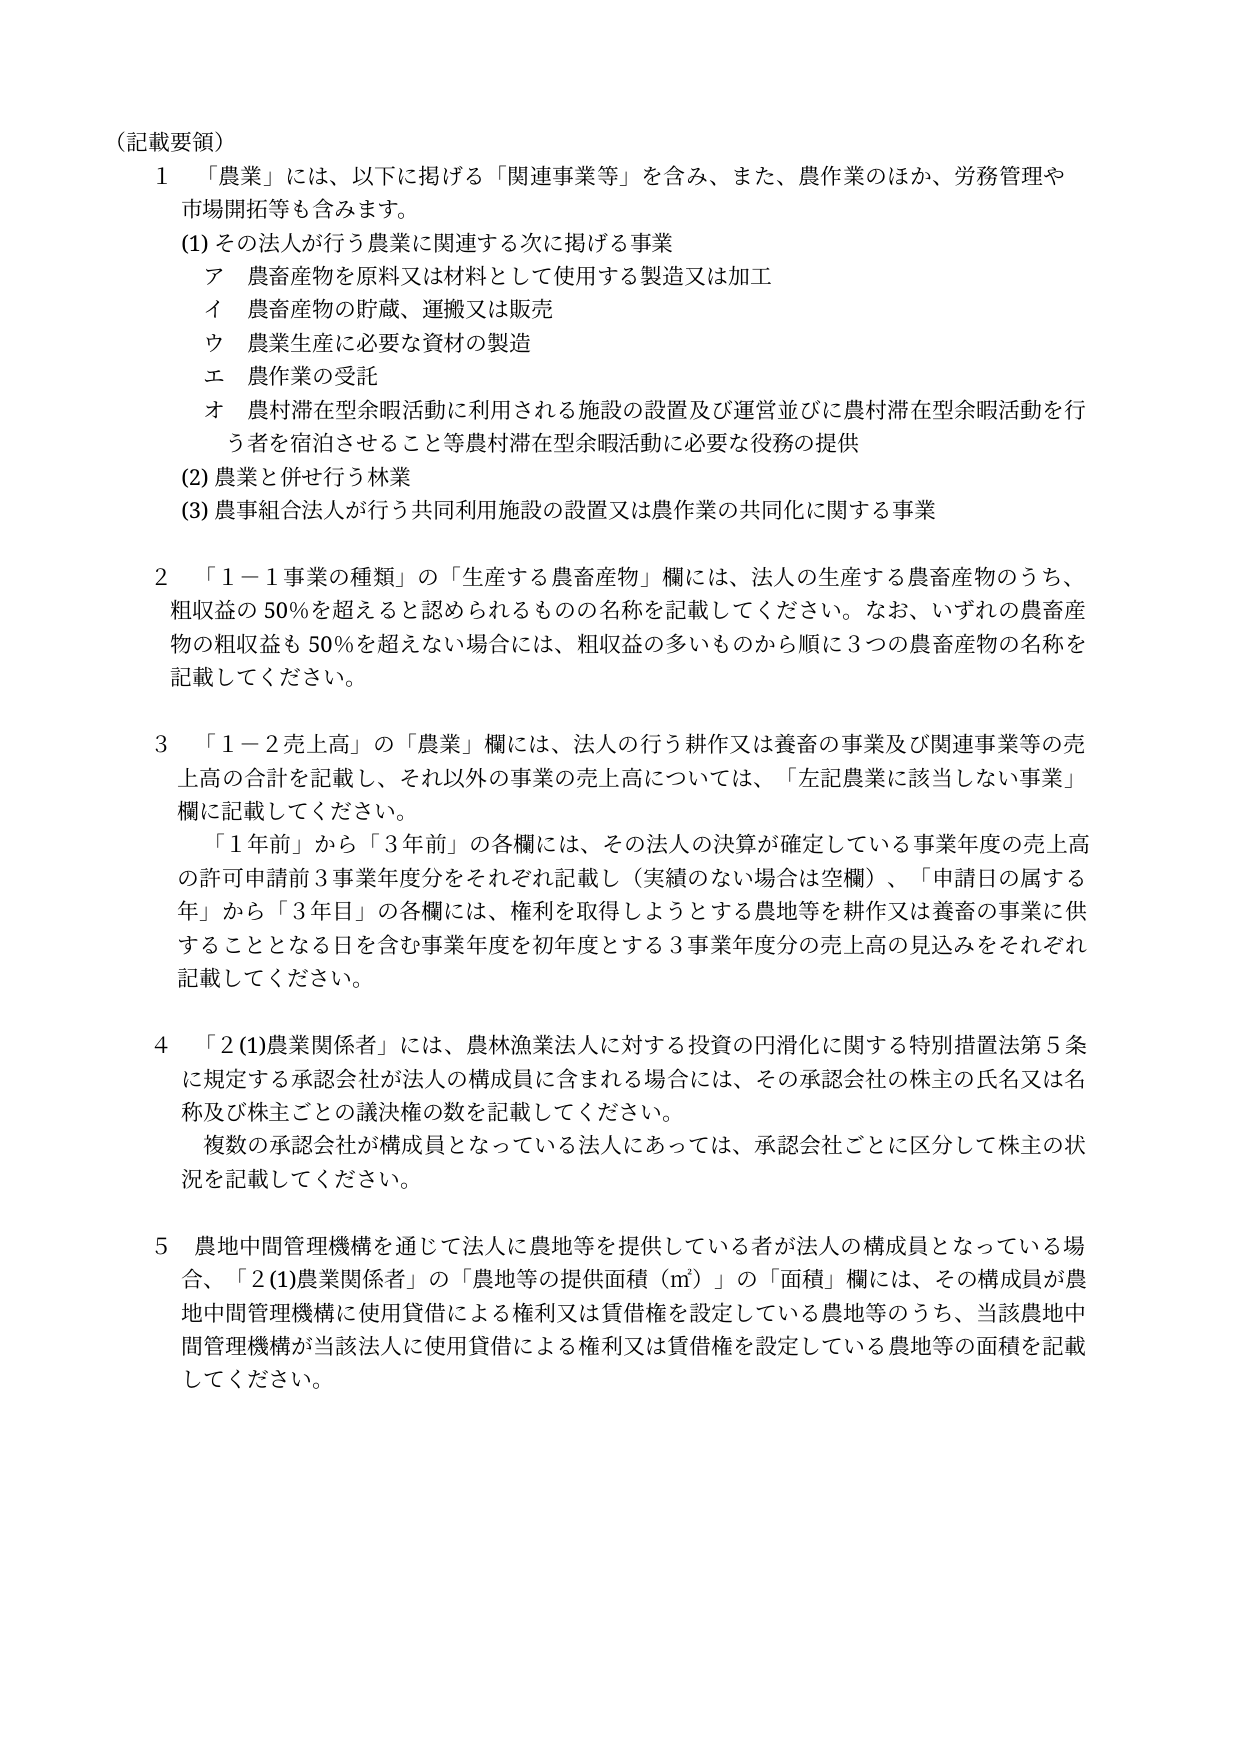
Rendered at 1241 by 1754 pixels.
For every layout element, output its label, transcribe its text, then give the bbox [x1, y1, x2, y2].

text 複数の承認会社が構成員となっている法人にあっては、承認会社ごとに区分して株主の状況を記載してください。 [181, 1128, 1089, 1194]
text ウ 農業生産に必要な資材の製造 [203, 325, 1133, 359]
text ３ 「１－２売上高」の「農業」欄には、法人の行う耕作又は養畜の事業及び関連事業等の売上高の合計を記載し、それ以外の事業の売上高については、「左記農業に該当しない事業」欄に記載してください。 [150, 726, 1089, 827]
text １ 「農業」には、以下に掲げる「関連事業等」を含み、また、農作業のほか、労務管理や市場開拓等も含みます。 [151, 158, 1067, 225]
text (3) 農事組合法人が行う共同利用施設の設置又は農作業の共同化に関する事業 [181, 492, 1133, 526]
text オ 農村滞在型余暇活動に利用される施設の設置及び運営並びに農村滞在型余暇活動を行う者を宿泊させること等農村滞在型余暇活動に必要な役務の提供 [203, 392, 1089, 459]
text 「１年前」から「３年前」の各欄には、その法人の決算が確定している事業年度の売上高の許可申請前３事業年度分をそれぞれ記載し（実績のない場合は空欄）、「申請日の属する年」から「３年目」の各欄には、権利を取得しようとする農地等を耕作又は養畜の事業に供することとなる日を含む事業年度を初年度とする３事業年度分の売上高の見込みをそれぞれ記載してください。 [177, 827, 1091, 994]
text ５ 農地中間管理機構を通じて法人に農地等を提供している者が法人の構成員となっている場合、「２(1)農業関係者」の「農地等の提供面積（㎡）」の「面積」欄には、その構成員が農地中間管理機構に使用貸借による権利又は賃借権を設定している農地等のうち、当該農地中間管理機構が当該法人に使用貸借による権利又は賃借権を設定している農地等の面積を記載してください。 [150, 1228, 1089, 1395]
text エ 農作業の受託 [203, 359, 1133, 392]
text （記載要領） [104, 124, 1133, 158]
text イ 農畜産物の貯蔵、運搬又は販売 [203, 292, 1133, 325]
text (2) 農業と併せ行う林業 [181, 459, 1133, 492]
text (1) その法人が行う農業に関連する次に掲げる事業 [181, 225, 1133, 258]
text ア 農畜産物を原料又は材料として使用する製造又は加工 [203, 258, 1133, 292]
text ２ 「１－１事業の種類」の「生産する農畜産物」欄には、法人の生産する農畜産物のうち、粗収益の50％を超えると認められるものの名称を記載してください。なお、いずれの農畜産物の粗収益も50％を超えない場合には、粗収益の多いものから順に３つの農畜産物の名称を記載してください。 [150, 559, 1089, 693]
text ４ 「２(1)農業関係者」には、農林漁業法人に対する投資の円滑化に関する特別措置法第５条に規定する承認会社が法人の構成員に含まれる場合には、その承認会社の株主の氏名又は名称及び株主ごとの議決権の数を記載してください。 [150, 1027, 1089, 1128]
